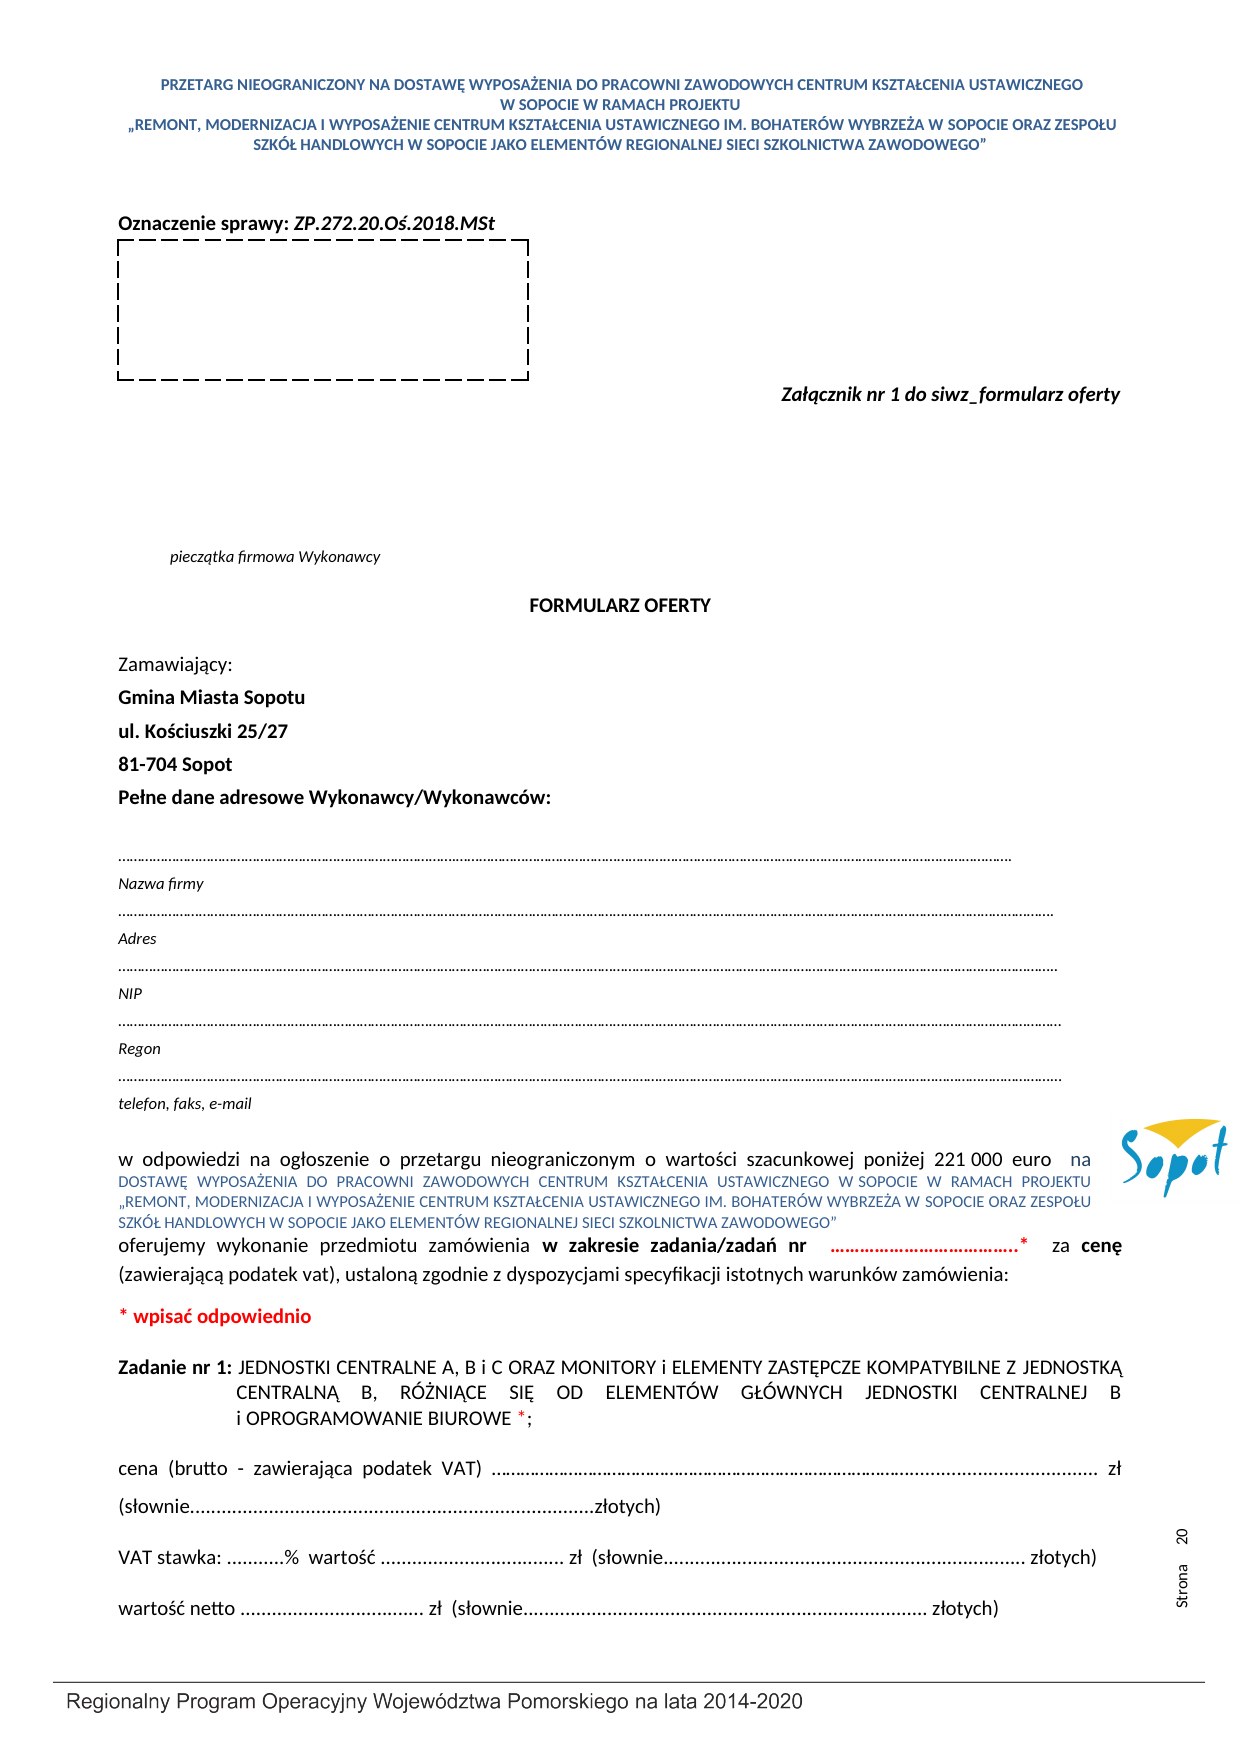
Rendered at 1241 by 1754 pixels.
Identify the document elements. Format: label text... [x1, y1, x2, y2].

text Nazwa firmy [118, 873, 1122, 893]
text Zamawiający: [118, 651, 1122, 677]
text ul. Kościuszki 25/27 [118, 718, 1122, 743]
text ………………………………………………………………………………………………………………………………………………………………………………………………………………………... [118, 1065, 1122, 1086]
text ………………………………………………………………………………………………………………………………………………………………………………………………………………………. [118, 900, 1122, 921]
picture [52, 1681, 1206, 1713]
text Oznaczenie sprawy: ZP.272.20.Oś.2018.MSt [118, 210, 1122, 236]
text telefon, faks, e-mail [118, 1093, 1122, 1113]
text wartość netto ................................... zł (słownie............................................................................. złotych) [118, 1595, 1122, 1620]
table_header [118, 239, 528, 379]
text Gmina Miasta Sopotu [118, 684, 1122, 710]
text ……………………………………………………………………………………………………………………………………………………………………………………………………………………….. [118, 955, 1122, 976]
text Regon [118, 1038, 1122, 1058]
text pieczątka firmowa Wykonawcy [118, 547, 1122, 567]
text FORMULARZ OFERTY [118, 592, 1122, 618]
picture [1110, 1112, 1240, 1205]
text ………………………………………………………………………………………………………………………………………………………………………………………………………………………… [118, 1010, 1122, 1031]
text Adres [118, 928, 1122, 948]
text Zadanie nr 1: JEDNOSTKI CENTRALNE A, B i C ORAZ MONITORY i ELEMENTY ZASTĘPCZE KOMPATYBILNE Z JEDNOSTKĄ CENTRALNĄ B, RÓŻNIĄCE SIĘ OD ELEMENTÓW GŁÓWNYCH JEDNOSTKI CENTRALNEJ B i OPROGRAMOWANIE BIUROWE *; [118, 1354, 1122, 1430]
text …………………………………………………………………………….………………………………………………………………………………………………………………………………. [118, 845, 1122, 866]
text 81-704 Sopot [118, 751, 1122, 777]
text * wpisać odpowiednio [118, 1303, 1122, 1328]
text Pełne dane adresowe Wykonawcy/Wykonawców: [118, 784, 1122, 810]
text oferujemy wykonanie przedmiotu zamówienia w zakresie zadania/zadań nr ………………………………..* za cenę (zawierającą podatek vat), ustaloną zgodnie z dyspozycjami specyfikacji istotnych warunków zamówienia: [118, 1232, 1122, 1287]
text NIP [118, 983, 1122, 1003]
subtitle Załącznik nr 1 do siwz_formularz oferty [118, 381, 1122, 406]
text w odpowiedzi na ogłoszenie o przetargu nieograniczonym o wartości szacunkowej poniżej 221 000 euro na DOSTAWĘ WYPOSAŻENIA DO PRACOWNI ZAWODOWYCH CENTRUM KSZTAŁCENIA USTAWICZNEGO W SOPOCIE W RAMACH PROJEKTU „REMONT, MODERNIZACJA I WYPOSAŻENIE CENTRUM KSZTAŁCENIA USTAWICZNEGO IM. BOHATERÓW WYBRZEŻA W SOPOCIE ORAZ ZESPOŁU SZKÓŁ HANDLOWYCH W SOPOCIE JAKO ELEMENTÓW REGIONALNEJ SIECI SZKOLNICTWA ZAWODOWEGO” [118, 1146, 1122, 1232]
